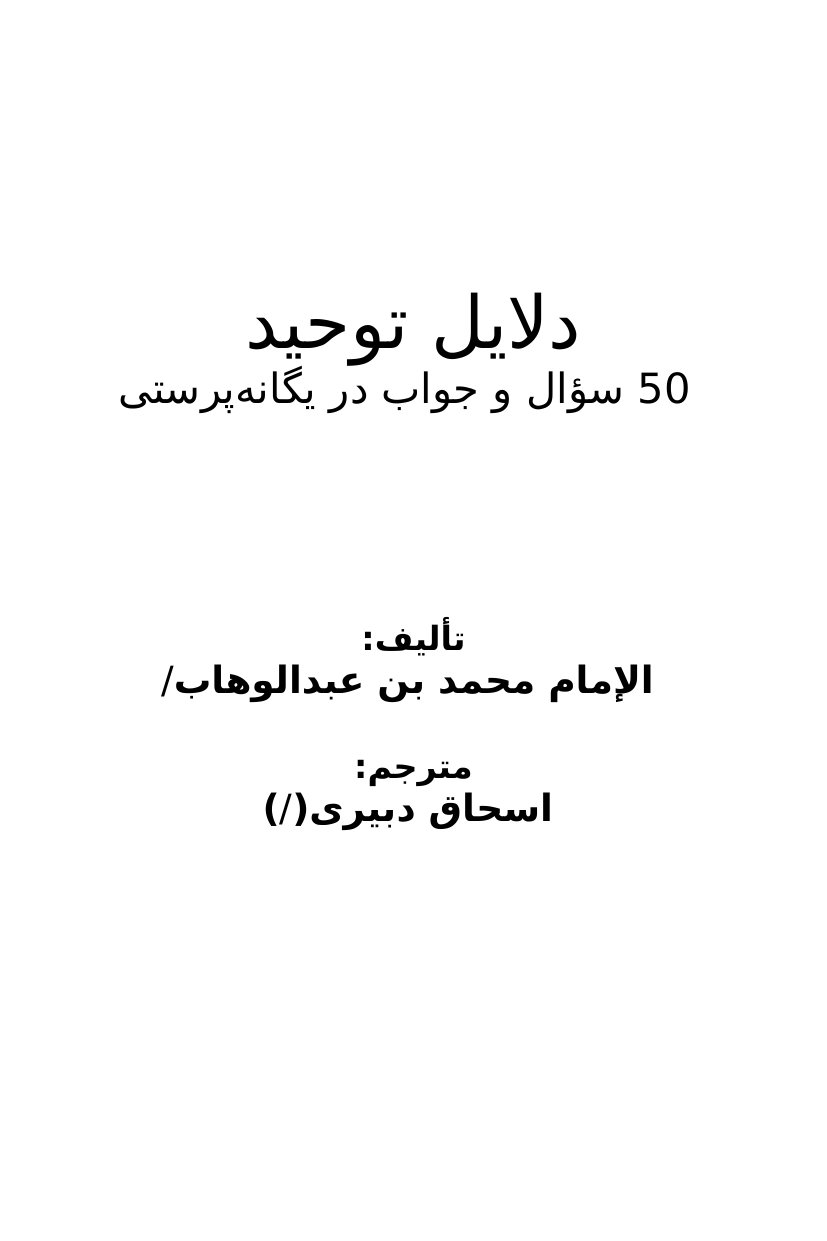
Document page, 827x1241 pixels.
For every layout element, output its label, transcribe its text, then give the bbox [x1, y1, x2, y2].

text تألیف: [89, 619, 738, 658]
text دلایل توحید [89, 280, 738, 365]
text الإمام محمد بن عبدالوهاب/ [89, 658, 738, 702]
text 50 سؤال و جواب در یگانه‌پرستی [89, 365, 738, 414]
text مترجم: [89, 747, 738, 786]
text اسحاق دبیری(/) [89, 786, 738, 830]
